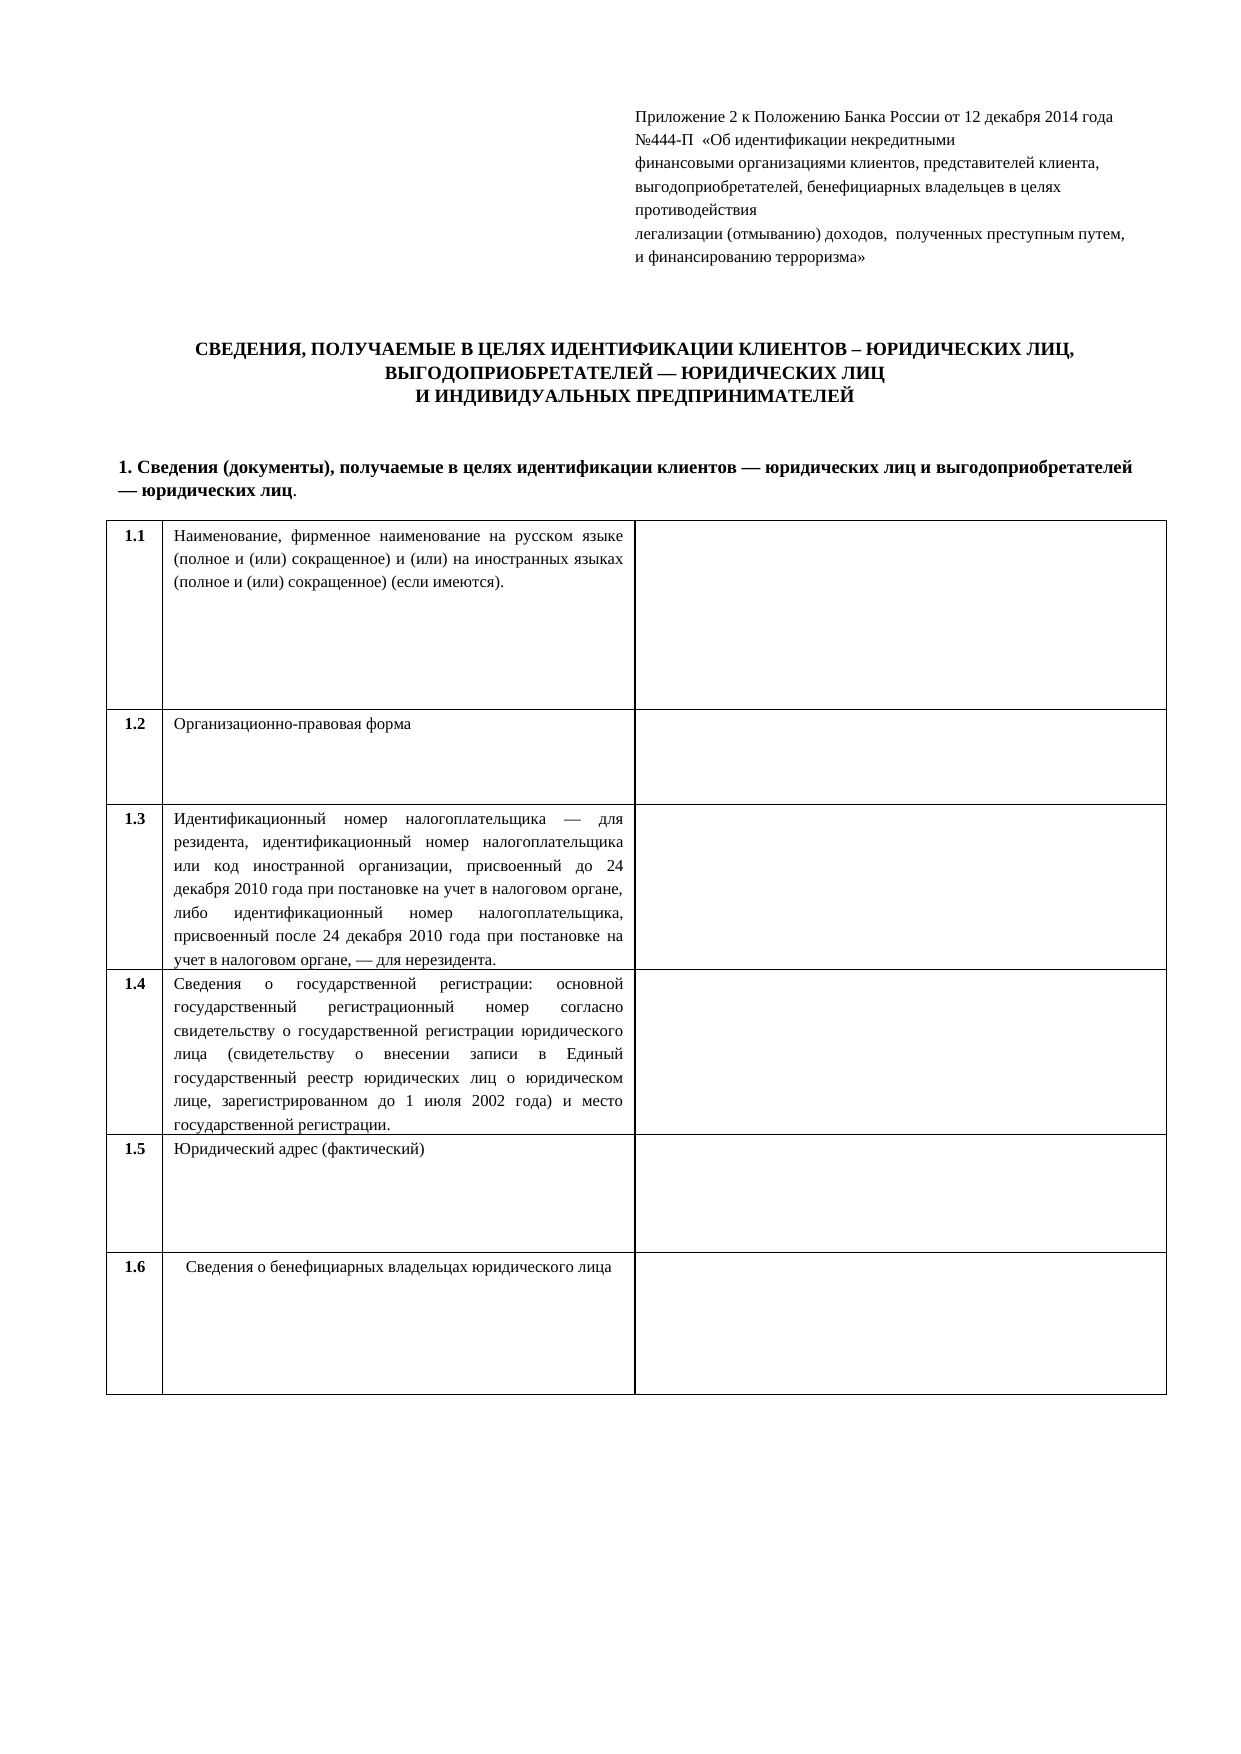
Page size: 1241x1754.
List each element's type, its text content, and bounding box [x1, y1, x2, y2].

text финансовыми организациями клиентов, представителей клиента, выгодоприобретателей, бенефициарных владельцев в целях противодействия легализации (отмыванию) доходов, полученных преступным путем, и финансированию терроризма» [635, 149, 1152, 266]
table_cell 1.2 [107, 710, 162, 803]
table_header [636, 521, 1166, 709]
table_cell [636, 710, 1166, 803]
table_cell 1.4 [107, 970, 162, 1134]
table_cell Юридический адрес (фактический) [163, 1135, 634, 1252]
table_cell [636, 1135, 1166, 1252]
table_cell 1.5 [107, 1135, 162, 1252]
table_cell Сведения о государственной регистрации: основной государственный регистрационный номер согласно свидетельству о государственной регистрации юридического лица (свидетельству о внесении записи в Единый государственный реестр юридических лиц о юридическом лице, зарегистрированном до 1 июля 2002 года) и место государственной регистрации. [163, 970, 634, 1134]
text Приложение 2 к Положению Банка России от 12 декабря 2014 года [635, 102, 1152, 126]
table_cell Сведения о бенефициарных владельцах юридического лица [163, 1253, 634, 1393]
table_cell Организационно-правовая форма [163, 710, 634, 803]
text №444-П «Об идентификации некредитными [635, 126, 1152, 149]
table_cell [636, 805, 1166, 968]
table_cell [636, 970, 1166, 1134]
table_cell 1.6 [107, 1253, 162, 1393]
text СВЕДЕНИЯ, ПОЛУЧАЕМЫЕ В ЦЕЛЯХ ИДЕНТИФИКАЦИИ КЛИЕНТОВ – ЮРИДИЧЕСКИХ ЛИЦ, ВЫГОДОПРИОБРЕТАТЕЛЕЙ — ЮРИДИЧЕСКИХ ЛИЦ И ИНДИВИДУАЛЬНЫХ ПРЕДПРИНИМАТЕЛЕЙ [118, 336, 1152, 407]
table_header 1.1 [107, 521, 162, 709]
table_cell 1.3 [107, 805, 162, 968]
table_cell [636, 1253, 1166, 1393]
table_header Наименование, фирменное наименование на русском языке (полное и (или) сокращенное) и (или) на иностранных языках (полное и (или) сокращенное) (если имеются). [163, 521, 634, 709]
text 1. Сведения (документы), получаемые в целях идентификации клиентов — юридических лиц и выгодоприобретателей — юридических лиц. [118, 454, 1152, 501]
table_cell Идентификационный номер налогоплательщика — для резидента, идентификационный номер налогоплательщика или код иностранной организации, присвоенный до 24 декабря 2010 года при постановке на учет в налоговом органе, либо идентификационный номер налогоплательщика, присвоенный после 24 декабря 2010 года при постановке на учет в налоговом органе, — для нерезидента. [163, 805, 634, 968]
